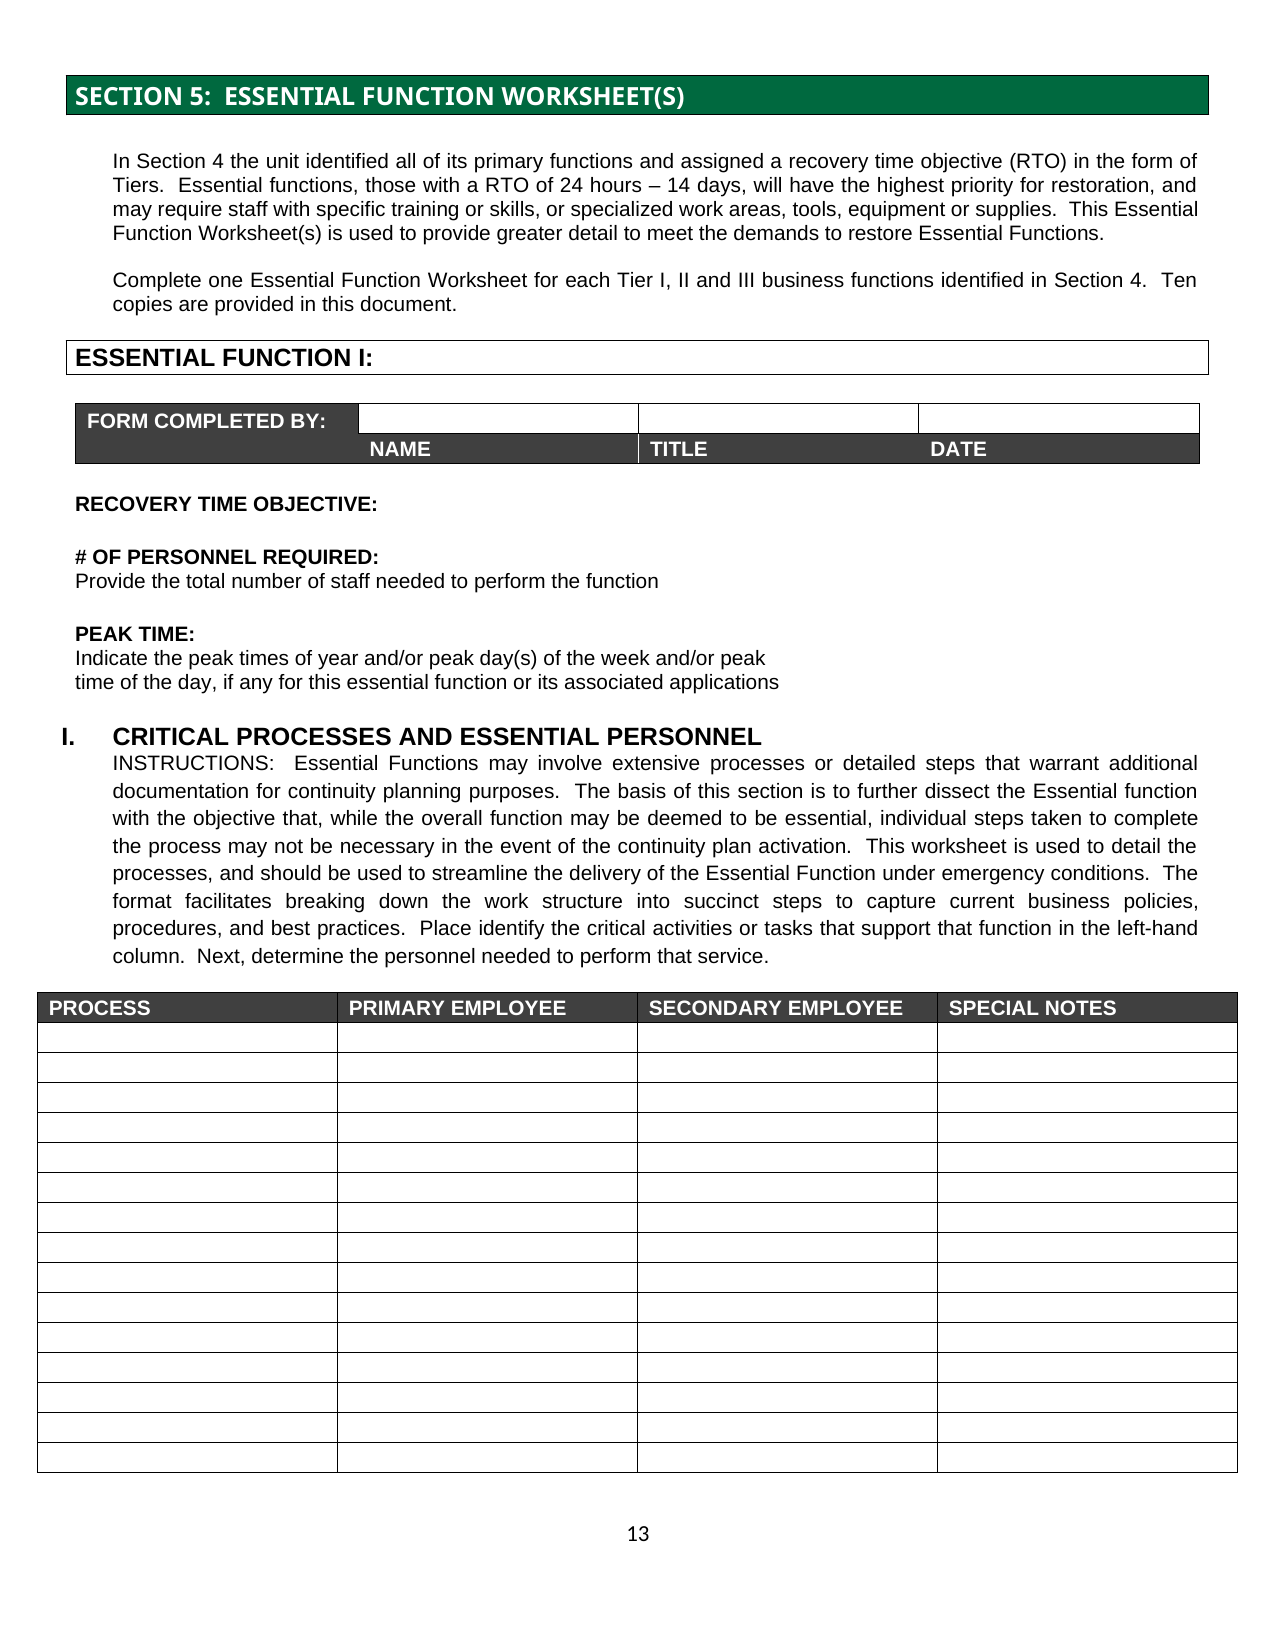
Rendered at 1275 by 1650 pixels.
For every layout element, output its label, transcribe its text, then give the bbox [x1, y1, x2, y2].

table_cell [938, 1233, 1237, 1262]
table_cell [938, 1083, 1237, 1112]
table_cell [938, 1203, 1237, 1232]
table_cell TITLE [639, 434, 919, 463]
text time of the day, if any for this essential function or its associated applications [75, 669, 1200, 693]
table_cell [38, 1323, 337, 1352]
table_cell [638, 1233, 937, 1262]
text INSTRUCTIONS: Essential Functions may involve extensive processes or detailed steps that warrant additional documentation for continuity planning purposes. The basis of this section is to further dissect the Essential function with the objective that, while the overall function may be deemed to be essential, individual steps taken to complete the process may not be necessary in the event of the continuity plan activation. This worksheet is used to detail the processes, and should be used to streamline the delivery of the Essential Function under emergency conditions. The format facilitates breaking down the work structure into succinct steps to capture current business policies, procedures, and best practices. Place identify the critical activities or tasks that support that function in the left-hand column. Next, determine the personnel needed to perform that service. [112, 751, 1200, 967]
table_cell [638, 1143, 937, 1172]
table_cell [38, 1413, 337, 1442]
table_header [919, 404, 1199, 433]
table_cell [938, 1383, 1237, 1412]
table_cell [38, 1173, 337, 1202]
table_cell DATE [919, 434, 1199, 463]
table_cell [638, 1113, 937, 1142]
table_cell [338, 1233, 637, 1262]
text Indicate the peak times of year and/or peak day(s) of the week and/or peak [75, 646, 1200, 669]
table_header PRIMARY EMPLOYEE [338, 993, 637, 1022]
text Complete one Essential Function Worksheet for each Tier I, II and III business functions identified in Section 4. Ten copies are provided in this document. [112, 268, 1200, 316]
table_cell [38, 1293, 337, 1322]
table_cell [938, 1113, 1237, 1142]
table_cell [38, 1053, 337, 1082]
table_cell [638, 1263, 937, 1292]
subtitle SECTION 5: ESSENTIAL FUNCTION WORKSHEET(S) [67, 76, 1208, 114]
table_cell [338, 1023, 637, 1052]
table_header [639, 404, 918, 433]
table_cell [638, 1173, 937, 1202]
table_header FORM COMPLETED BY: [76, 404, 358, 463]
table_cell [338, 1263, 637, 1292]
table_cell [938, 1173, 1237, 1202]
table_cell [938, 1053, 1237, 1082]
table_cell [338, 1383, 637, 1412]
table_cell [38, 1233, 337, 1262]
table_cell [338, 1173, 637, 1202]
table_cell [938, 1323, 1237, 1352]
text Provide the total number of staff needed to perform the function [75, 569, 1200, 593]
table_cell [938, 1143, 1237, 1172]
text # OF PERSONNEL REQUIRED: [75, 545, 1200, 569]
list CRITICAL PROCESSES AND ESSENTIAL PERSONNEL [75, 722, 1200, 751]
table_cell [38, 1353, 337, 1382]
text RECOVERY TIME OBJECTIVE: [75, 492, 1200, 516]
table_cell [338, 1413, 637, 1442]
table_cell [38, 1443, 337, 1472]
table_cell [38, 1143, 337, 1172]
table_cell [338, 1353, 637, 1382]
table_cell NAME [358, 434, 638, 463]
table_cell [938, 1353, 1237, 1382]
table_cell [338, 1143, 637, 1172]
table_cell [938, 1443, 1237, 1472]
table_cell [38, 1083, 337, 1112]
table_cell [338, 1053, 637, 1082]
table_cell [338, 1113, 637, 1142]
table_cell [938, 1293, 1237, 1322]
table_header [359, 404, 638, 433]
table_cell [38, 1113, 337, 1142]
table_cell [38, 1203, 337, 1232]
table_header SECONDARY EMPLOYEE [638, 993, 937, 1022]
table_cell [638, 1383, 937, 1412]
table_cell [38, 1023, 337, 1052]
table_cell [338, 1443, 637, 1472]
table_header SPECIAL NOTES [938, 993, 1237, 1022]
table_cell [638, 1053, 937, 1082]
table_cell [338, 1203, 637, 1232]
table_header PROCESS [38, 993, 337, 1022]
table_cell [638, 1293, 937, 1322]
table_cell [38, 1263, 337, 1292]
table_cell [338, 1083, 637, 1112]
table_cell [338, 1323, 637, 1352]
text ESSENTIAL FUNCTION I: [67, 341, 1208, 374]
table_cell [638, 1323, 937, 1352]
table_cell [638, 1203, 937, 1232]
table_cell [638, 1023, 937, 1052]
table_cell [638, 1413, 937, 1442]
text In Section 4 the unit identified all of its primary functions and assigned a recovery time objective (RTO) in the form of Tiers. Essential functions, those with a RTO of 24 hours – 14 days, will have the highest priority for restoration, and may require staff with specific training or skills, or specialized work areas, tools, equipment or supplies. This Essential Function Worksheet(s) is used to provide greater detail to meet the demands to restore Essential Functions. [112, 148, 1200, 244]
table_cell [938, 1023, 1237, 1052]
table_cell [38, 1383, 337, 1412]
table_cell [638, 1083, 937, 1112]
table_cell [338, 1293, 637, 1322]
table_cell [938, 1413, 1237, 1442]
text PEAK TIME: [75, 622, 1200, 646]
table_cell [638, 1443, 937, 1472]
table_cell [638, 1353, 937, 1382]
table_cell [938, 1263, 1237, 1292]
